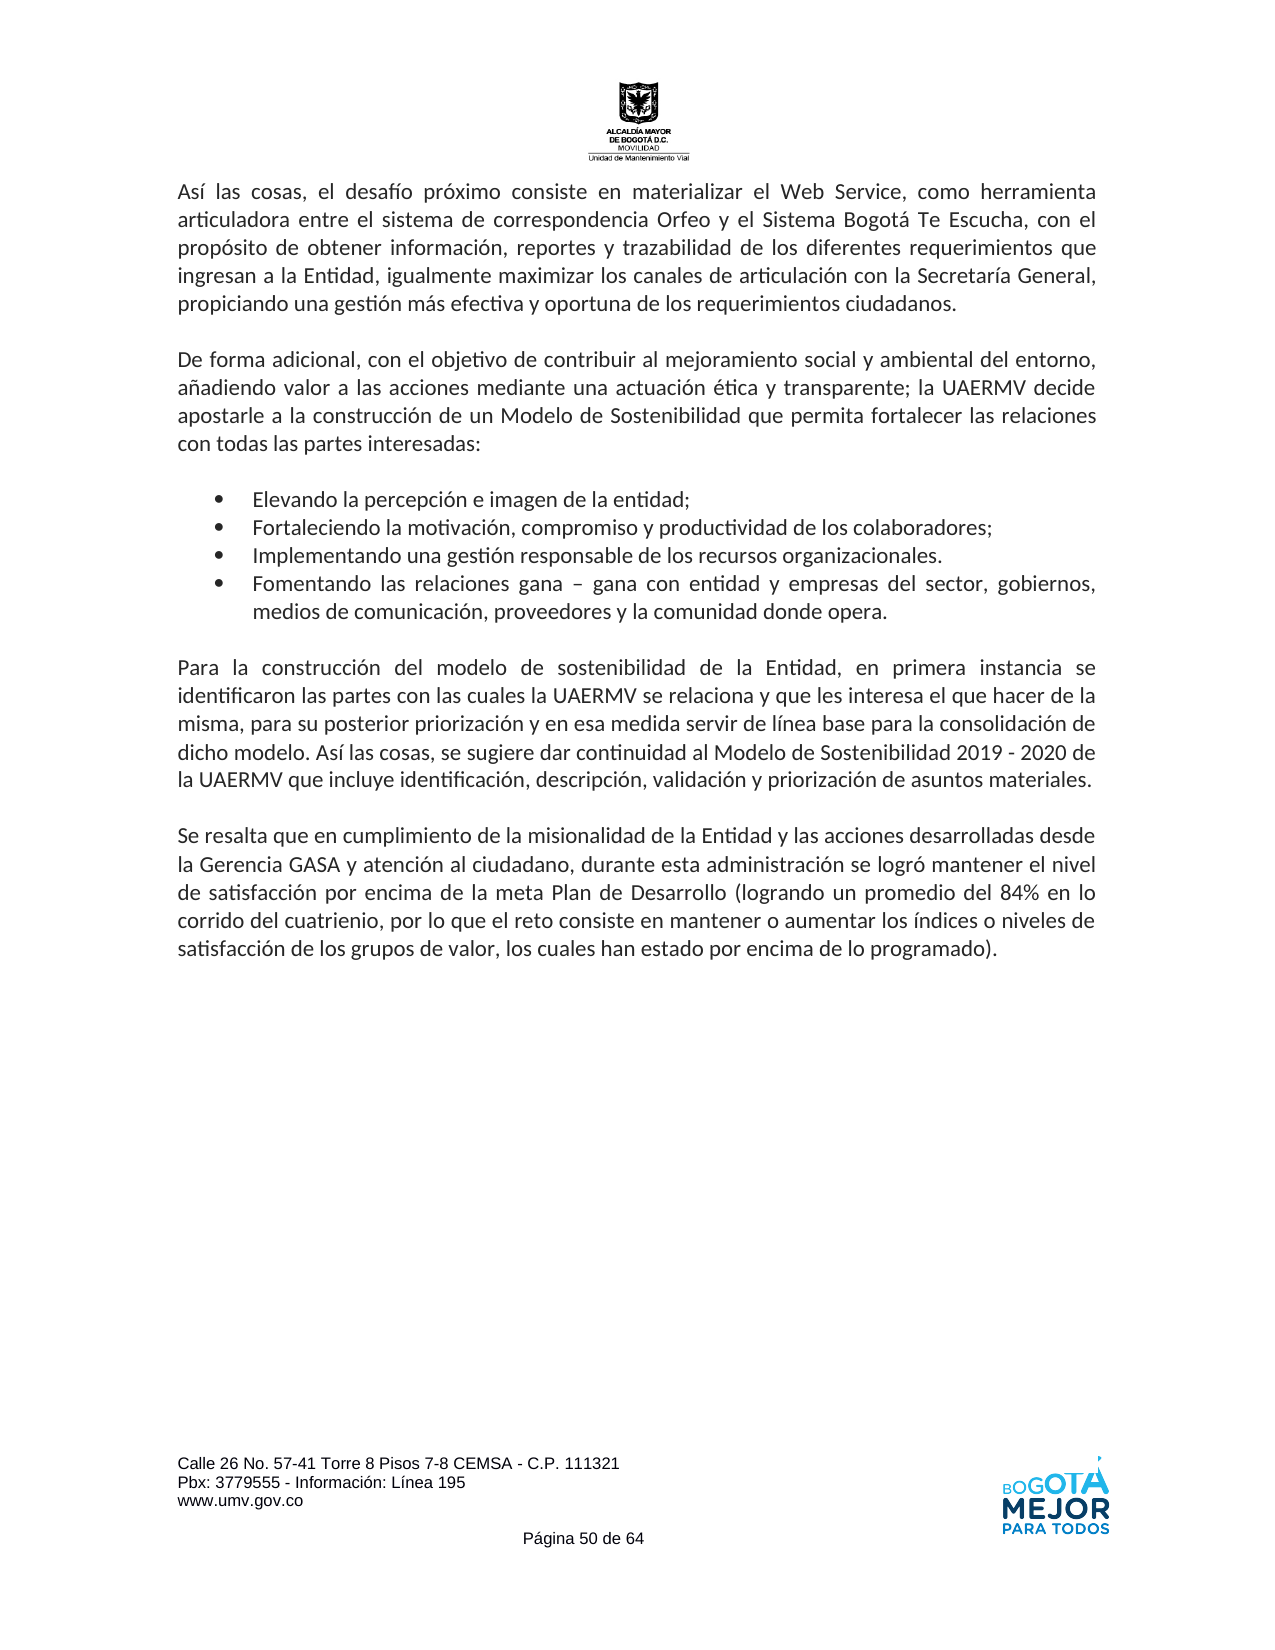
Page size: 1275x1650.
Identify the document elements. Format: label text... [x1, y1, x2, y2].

list Fortaleciendo la motivación, compromiso y productividad de los colaboradores; [215, 513, 1098, 541]
list Elevando la percepción e imagen de la entidad; [215, 485, 1098, 513]
picture [582, 73, 693, 165]
text Se resalta que en cumplimiento de la misionalidad de la Entidad y las acciones desarrolladas desde la Gerencia GASA y atención al ciudadano, durante esta administración se logró mantener el nivel de satisfacción por encima de la meta Plan de Desarrollo (logrando un promedio del 84% en lo corrido del cuatrienio, por lo que el reto consiste en mantener o aumentar los índices o niveles de satisfacción de los grupos de valor, los cuales han estado por encima de lo programado). [177, 822, 1098, 962]
text Así las cosas, el desafío próximo consiste en materializar el Web Service, como herramienta articuladora entre el sistema de correspondencia Orfeo y el Sistema Bogotá Te Escucha, con el propósito de obtener información, reportes y trazabilidad de los diferentes requerimientos que ingresan a la Entidad, igualmente maximizar los canales de articulación con la Secretaría General, propiciando una gestión más efectiva y oportuna de los requerimientos ciudadanos. [177, 177, 1098, 317]
list Fomentando las relaciones gana – gana con entidad y empresas del sector, gobiernos, medios de comunicación, proveedores y la comunidad donde opera. [215, 569, 1098, 626]
text Para la construcción del modelo de sostenibilidad de la Entidad, en primera instancia se identificaron las partes con las cuales la UAERMV se relaciona y que les interesa el que hacer de la misma, para su posterior priorización y en esa medida servir de línea base para la consolidación de dicho modelo. Así las cosas, se sugiere dar continuidad al Modelo de Sostenibilidad 2019 - 2020 de la UAERMV que incluye identificación, descripción, validación y priorización de asuntos materiales. [177, 653, 1098, 794]
list Implementando una gestión responsable de los recursos organizacionales. [215, 541, 1098, 569]
picture [997, 1455, 1128, 1545]
text De forma adicional, con el objetivo de contribuir al mejoramiento social y ambiental del entorno, añadiendo valor a las acciones mediante una actuación ética y transparente; la UAERMV decide apostarle a la construcción de un Modelo de Sostenibilidad que permita fortalecer las relaciones con todas las partes interesadas: [177, 345, 1098, 457]
